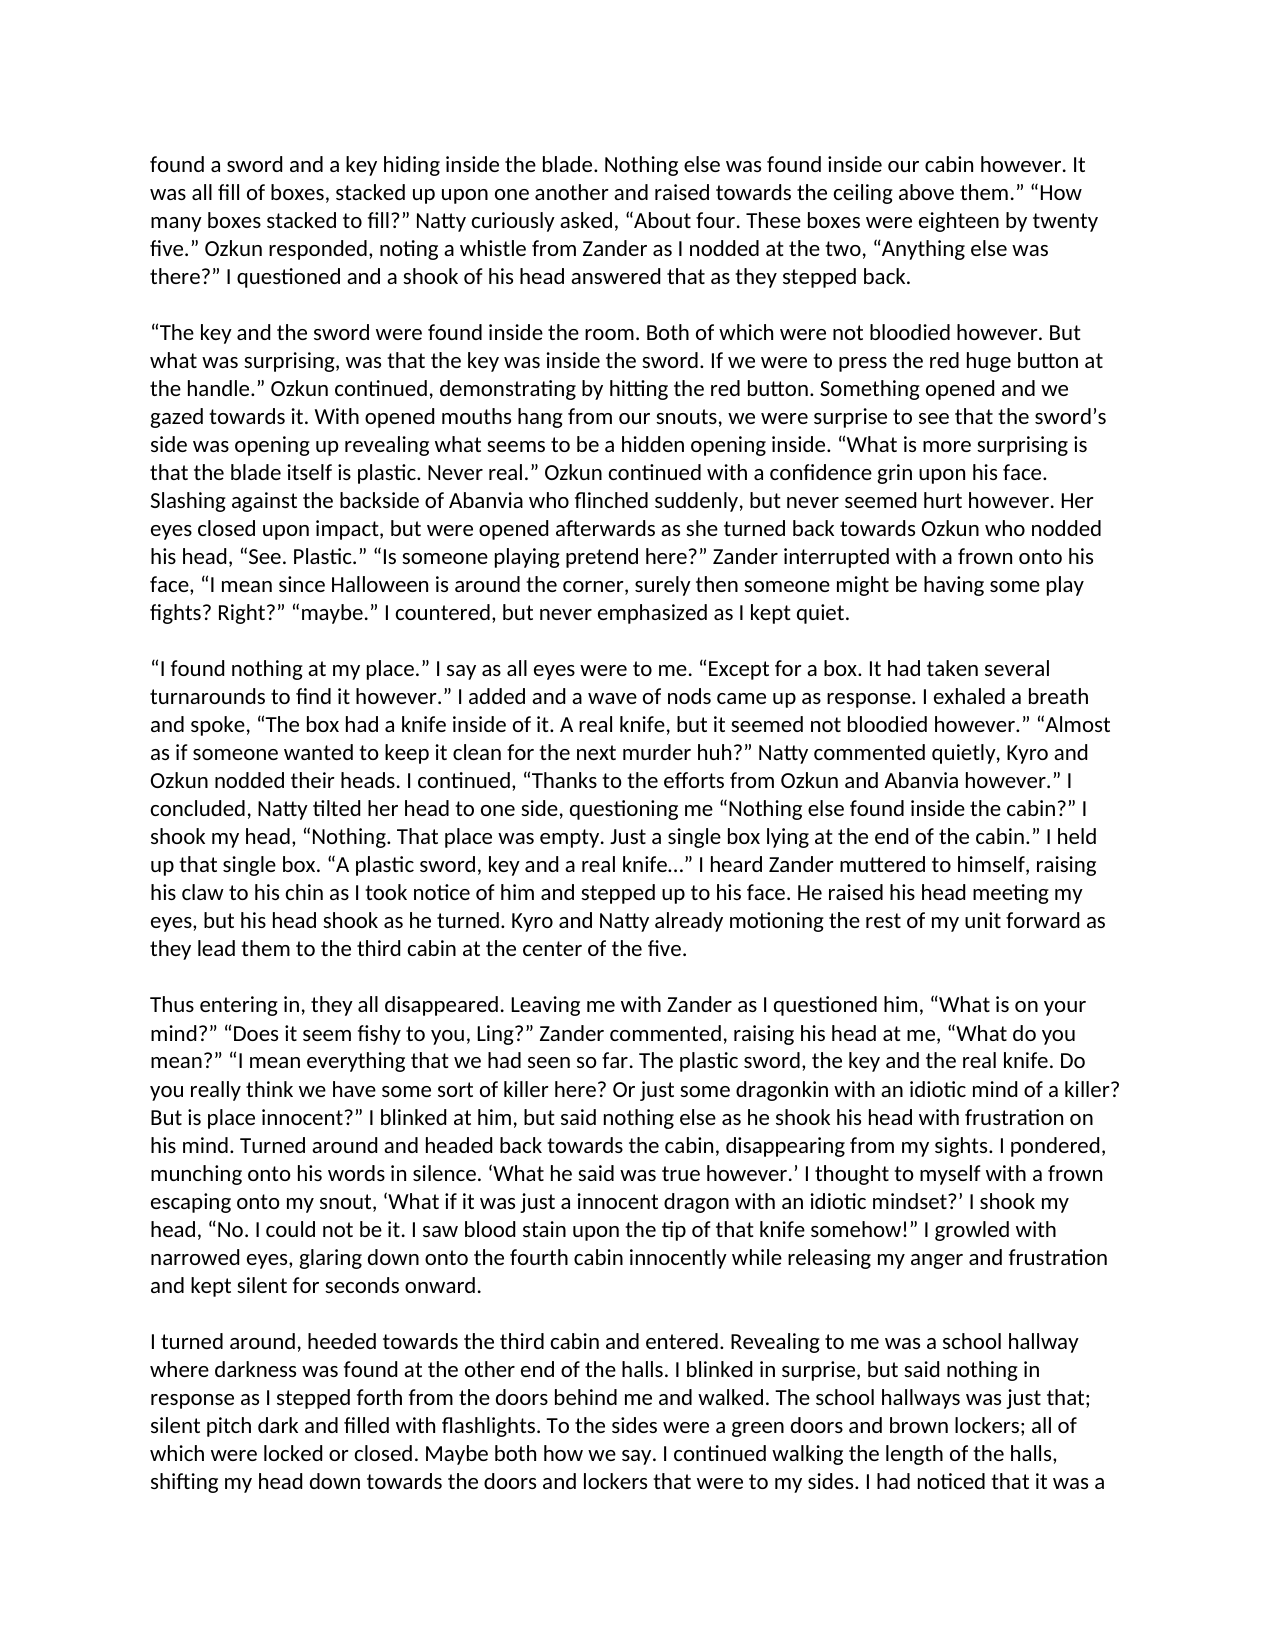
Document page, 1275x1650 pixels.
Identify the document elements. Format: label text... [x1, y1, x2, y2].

text “The key and the sword were found inside the room. Both of which were not bloodied however. But what was surprising, was that the key was inside the sword. If we were to press the red huge button at the handle.” Ozkun continued, demonstrating by hitting the red button. Something opened and we gazed towards it. With opened mouths hang from our snouts, we were surprise to see that the sword’s side was opening up revealing what seems to be a hidden opening inside. “What is more surprising is that the blade itself is plastic. Never real.” Ozkun continued with a confidence grin upon his face. Slashing against the backside of Abanvia who flinched suddenly, but never seemed hurt however. Her eyes closed upon impact, but were opened afterwards as she turned back towards Ozkun who nodded his head, “See. Plastic.” “Is someone playing pretend here?” Zander interrupted with a frown onto his face, “I mean since Halloween is around the corner, surely then someone might be having some play fights? Right?” “maybe.” I countered, but never emphasized as I kept quiet. [150, 318, 1125, 626]
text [150, 150, 1125, 290]
text Thus entering in, they all disappeared. Leaving me with Zander as I questioned him, “What is on your mind?” “Does it seem fishy to you, Ling?” Zander commented, raising his head at me, “What do you mean?” “I mean everything that we had seen so far. The plastic sword, the key and the real knife. Do you really think we have some sort of killer here? Or just some dragonkin with an idiotic mind of a killer? But is place innocent?” I blinked at him, but said nothing else as he shook his head with frustration on his mind. Turned around and headed back towards the cabin, disappearing from my sights. I pondered, munching onto his words in silence. ‘What he said was true however.’ I thought to myself with a frown escaping onto my snout, ‘What if it was just a innocent dragon with an idiotic mindset?’ I shook my head, “No. I could not be it. I saw blood stain upon the tip of that knife somehow!” I growled with narrowed eyes, glaring down onto the fourth cabin innocently while releasing my anger and frustration and kept silent for seconds onward. [150, 991, 1125, 1299]
text “I found nothing at my place.” I say as all eyes were to me. “Except for a box. It had taken several turnarounds to find it however.” I added and a wave of nods came up as response. I exhaled a breath and spoke, “The box had a knife inside of it. A real knife, but it seemed not bloodied however.” “Almost as if someone wanted to keep it clean for the next murder huh?” Natty commented quietly, Kyro and Ozkun nodded their heads. I continued, “Thanks to the efforts from Ozkun and Abanvia however.” I concluded, Natty tilted her head to one side, questioning me “Nothing else found inside the cabin?” I shook my head, “Nothing. That place was empty. Just a single box lying at the end of the cabin.” I held up that single box. “A plastic sword, key and a real knife…” I heard Zander muttered to himself, raising his claw to his chin as I took notice of him and stepped up to his face. He raised his head meeting my eyes, but his head shook as he turned. Kyro and Natty already motioning the rest of my unit forward as they lead them to the third cabin at the center of the five. [150, 654, 1125, 963]
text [150, 1327, 1125, 1495]
